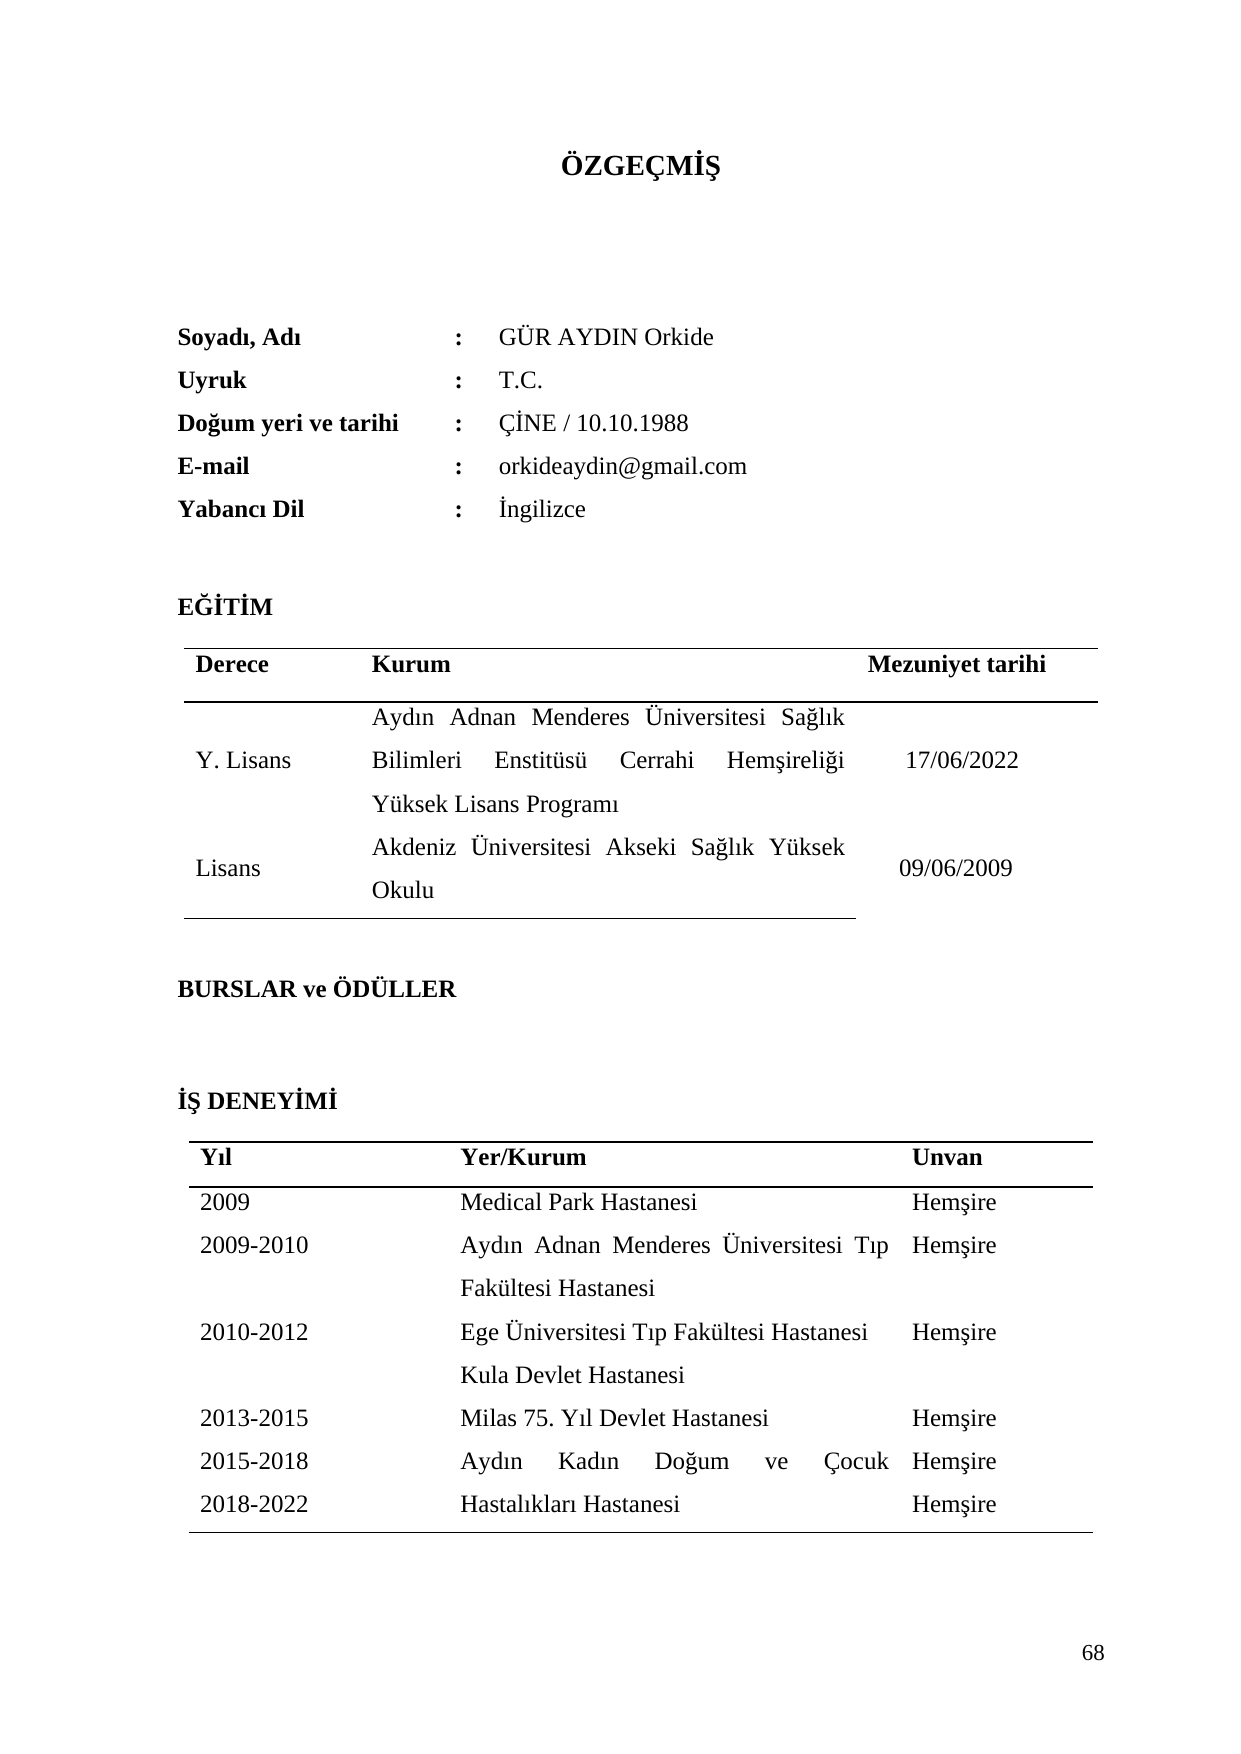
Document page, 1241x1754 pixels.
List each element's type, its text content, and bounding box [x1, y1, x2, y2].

table_cell Doğum yeri ve tarihi [166, 408, 443, 451]
table_cell Aydın Adnan Menderes Üniversitesi Sağlık Bilimleri Enstitüsü Cerrahi Hemşireliği Yüksek Lisans Programı [360, 703, 856, 832]
table_header Derece [184, 649, 360, 701]
table_cell Medical Park Hastanesi [449, 1188, 901, 1230]
table_cell Hemşire Hemşire Hemşire Hemşire Hemşire [901, 1230, 1093, 1532]
table_header GÜR AYDIN Orkide [487, 322, 945, 365]
table_cell Lisans [184, 832, 360, 918]
table_cell Y. Lisans [184, 703, 360, 832]
text ÖZGEÇMİŞ [177, 148, 1104, 181]
table_header Soyadı, Adı [166, 322, 443, 365]
text EĞİTİM [177, 592, 1104, 621]
table_cell ÇİNE / 10.10.1988 [487, 408, 945, 451]
table_cell 09/06/2009 [856, 832, 1097, 918]
text İŞ DENEYİMİ [177, 1086, 1104, 1114]
table_header Kurum [360, 649, 856, 701]
table_cell İngilizce [487, 494, 945, 537]
table_cell T.C. [487, 365, 945, 408]
table_cell Yabancı Dil [166, 494, 443, 537]
table_header Mezuniyet tarihi [856, 649, 1097, 701]
table_cell : [443, 494, 487, 537]
table_cell : [443, 408, 487, 451]
table_cell 2009-2010 2010-2012 2013-2015 2015-2018 2018-2022 [189, 1230, 449, 1532]
table_cell Aydın Adnan Menderes Üniversitesi Tıp Fakültesi Hastanesi Ege Üniversitesi Tıp Fakültesi Hastanesi Kula Devlet Hastanesi Milas 75. Yıl Devlet Hastanesi Aydın Kadın Doğum ve Çocuk Hastalıkları Hastanesi [449, 1230, 901, 1532]
table_header Yıl [189, 1143, 449, 1186]
text BURSLAR ve ÖDÜLLER [177, 974, 1104, 1003]
table_cell : [443, 365, 487, 408]
table_cell Uyruk [166, 365, 443, 408]
table_cell Hemşire [901, 1188, 1093, 1230]
table_header Unvan [901, 1143, 1093, 1186]
table_cell Akdeniz Üniversitesi Akseki Sağlık Yüksek Okulu [360, 832, 856, 918]
table_cell : [443, 451, 487, 494]
table_cell E-mail [166, 451, 443, 494]
table_header Yer/Kurum [449, 1143, 901, 1186]
table_header : [443, 322, 487, 365]
table_cell orkideaydin@gmail.com [487, 451, 945, 494]
table_cell 17/06/2022 [856, 703, 1097, 832]
table_cell 2009 [189, 1188, 449, 1230]
